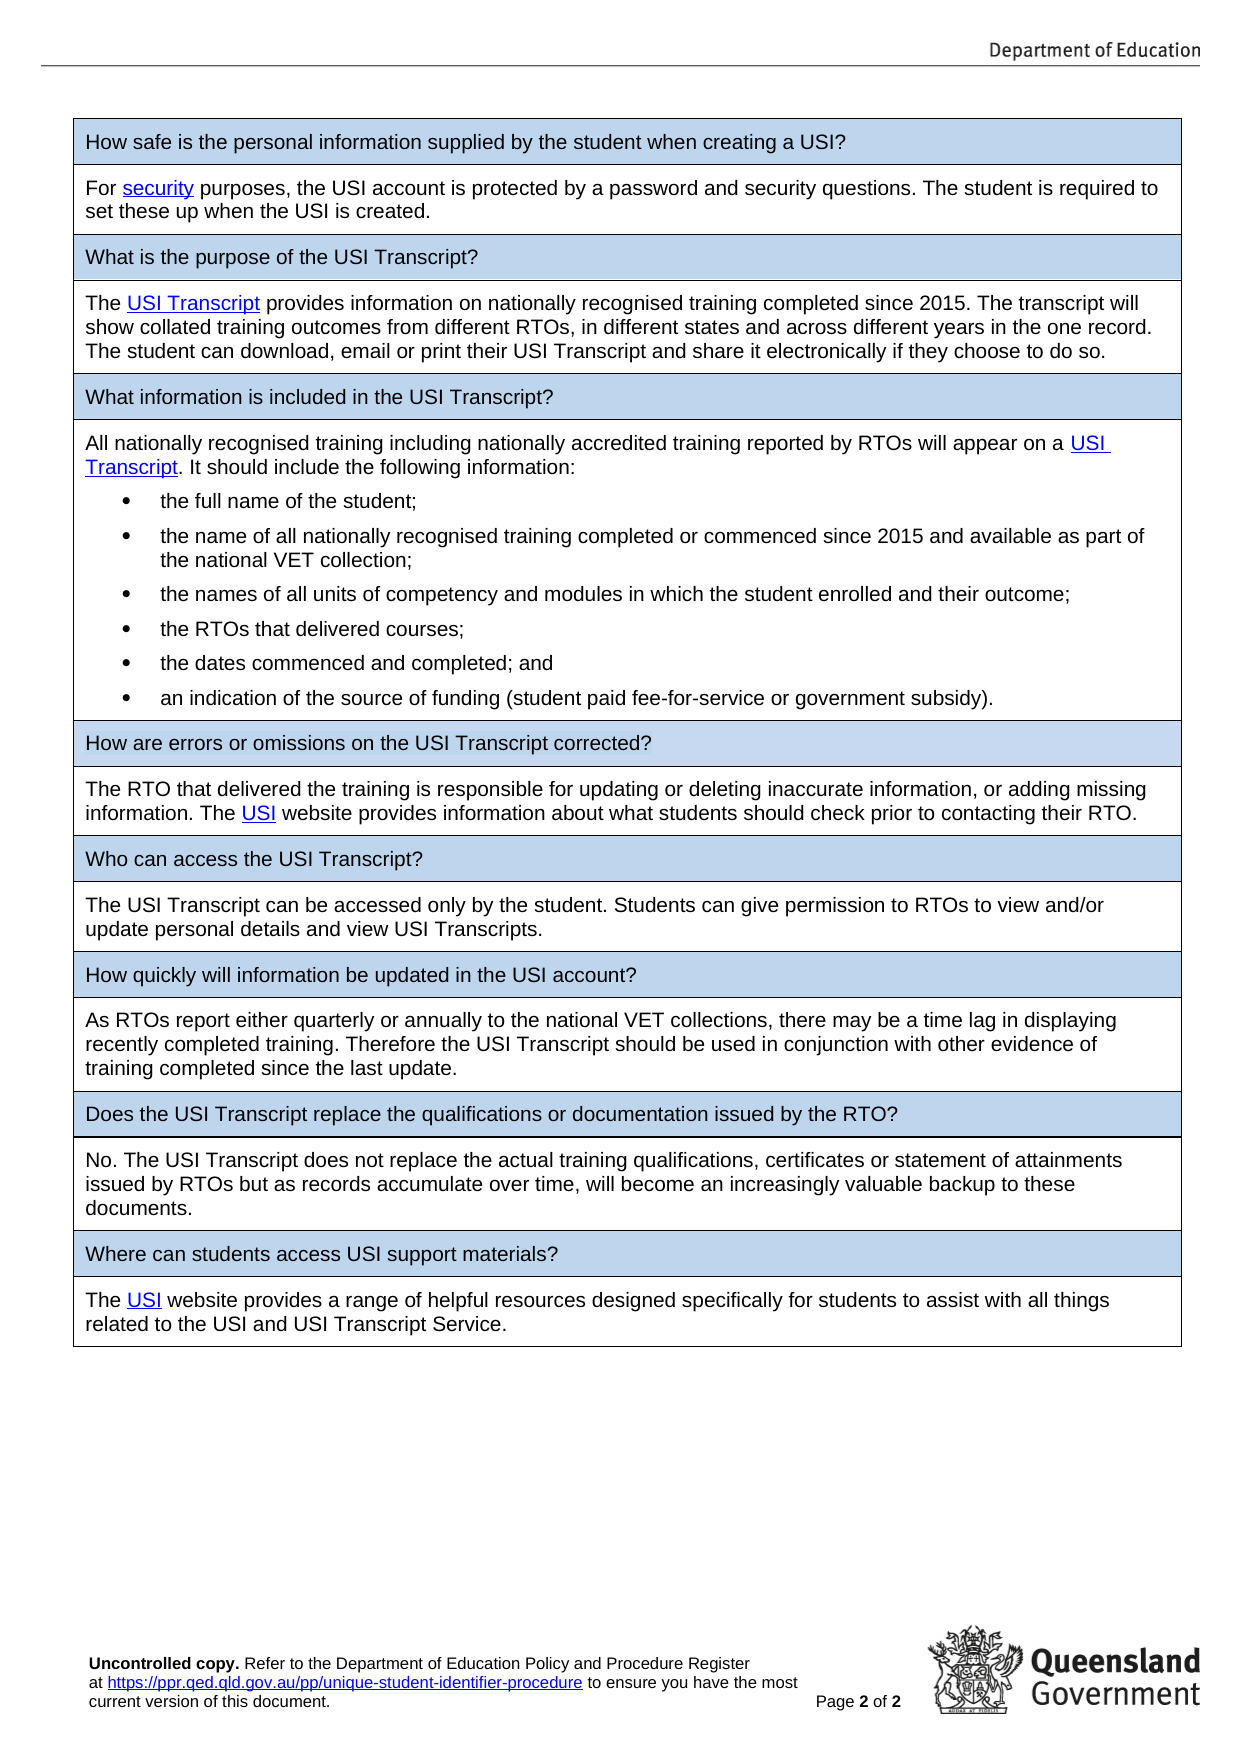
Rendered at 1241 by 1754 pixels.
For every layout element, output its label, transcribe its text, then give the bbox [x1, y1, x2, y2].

table_cell How quickly will information be updated in the USI account? [74, 952, 1181, 997]
table_cell For security purposes, the USI account is protected by a password and security questions. The student is required to set these up when the USI is created. [74, 165, 1181, 234]
table_cell All nationally recognised training including nationally accredited training reported by RTOs will appear on a USI Transcript. It should include the following information: the full name of the student; the name of all nationally recognised training completed or commenced since 2015 and available as part of the national VET collection; the names of all units of competency and modules in which the student enrolled and their outcome; the RTOs that delivered courses; the dates commenced and completed; and an indication of the source of funding (student paid fee-for-service or government subsidy). [74, 420, 1181, 720]
table_cell No. The USI Transcript does not replace the actual training qualifications, certificates or statement of attainments issued by RTOs but as records accumulate over time, will become an increasingly valuable backup to these documents. [74, 1138, 1181, 1230]
table_cell Does the USI Transcript replace the qualifications or documentation issued by the RTO? [74, 1092, 1181, 1136]
picture [0, 0, 1241, 1754]
table_cell How safe is the personal information supplied by the student when creating a USI? [74, 119, 1181, 164]
table_cell Who can access the USI Transcript? [74, 836, 1181, 881]
table_cell Where can students access USI support materials? [74, 1231, 1181, 1276]
table_cell The USI website provides a range of helpful resources designed specifically for students to assist with all things related to the USI and USI Transcript Service. [74, 1277, 1181, 1346]
table_cell What is the purpose of the USI Transcript? [74, 235, 1181, 279]
table_cell The RTO that delivered the training is responsible for updating or deleting inaccurate information, or adding missing information. The USI website provides information about what students should check prior to contacting their RTO. [74, 767, 1181, 835]
table_cell The USI Transcript provides information on nationally recognised training completed since 2015. The transcript will show collated training outcomes from different RTOs, in different states and across different years in the one record. The student can download, email or print their USI Transcript and share it electronically if they choose to do so. [74, 281, 1181, 373]
table_cell As RTOs report either quarterly or annually to the national VET collections, there may be a time lag in displaying recently completed training. Therefore the USI Transcript should be used in conjunction with other evidence of training completed since the last update. [74, 998, 1181, 1091]
table_cell How are errors or omissions on the USI Transcript corrected? [74, 721, 1181, 766]
table_cell The USI Transcript can be accessed only by the student. Students can give permission to RTOs to view and/or update personal details and view USI Transcripts. [74, 882, 1181, 951]
table_cell What information is included in the USI Transcript? [74, 374, 1181, 419]
